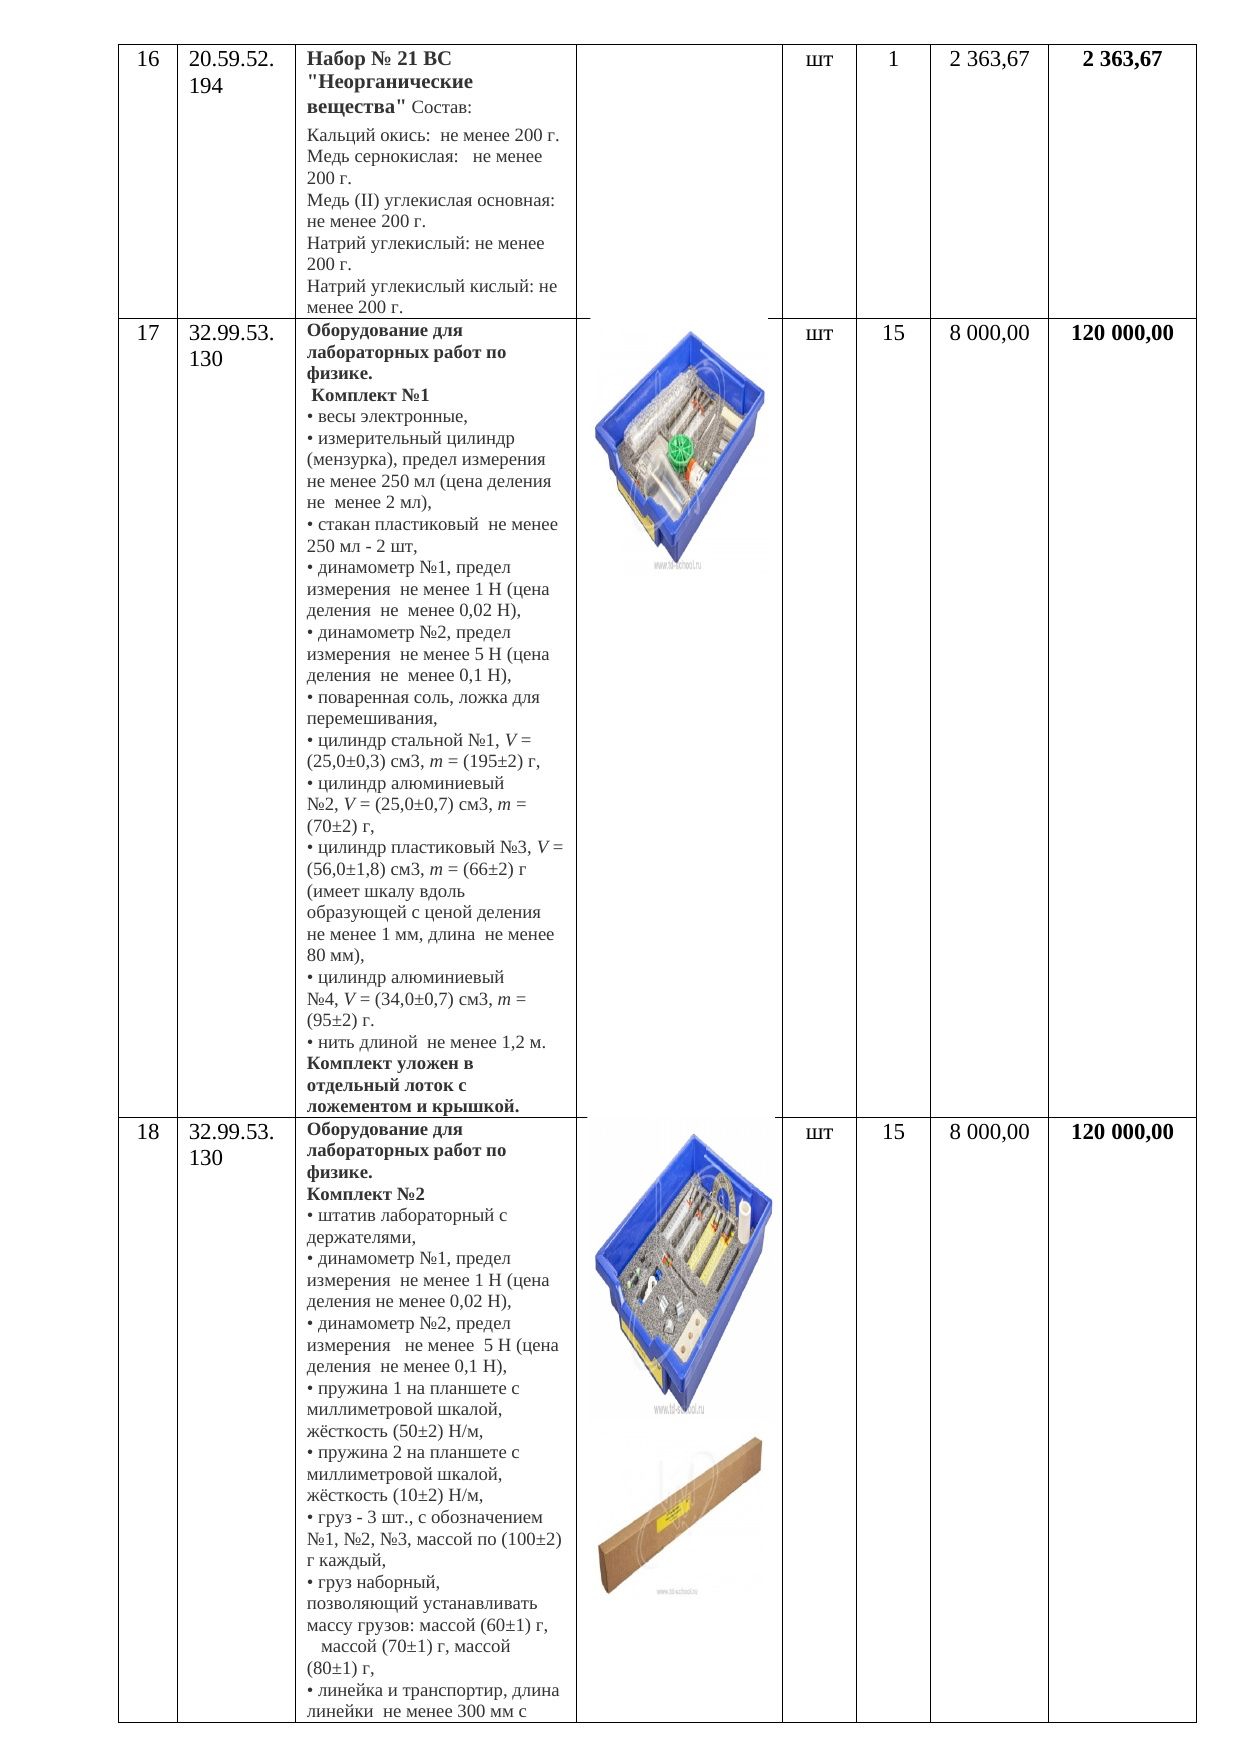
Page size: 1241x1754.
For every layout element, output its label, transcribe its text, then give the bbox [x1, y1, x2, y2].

table_cell 120 000,00 [1049, 1118, 1196, 1722]
table_cell 20.59.52.194 [178, 45, 295, 318]
table_cell 17 [119, 319, 177, 1117]
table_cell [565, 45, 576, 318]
table_cell [577, 45, 782, 318]
table_cell шт [783, 45, 856, 318]
table_cell 8 000,00 [931, 1118, 1048, 1722]
table_cell 32.99.53.130 [178, 319, 295, 1117]
table_cell [577, 319, 782, 1117]
table_cell шт [783, 319, 856, 1117]
table_cell 1 [857, 45, 930, 318]
table_cell 16 [119, 45, 177, 318]
table_cell [577, 1118, 782, 1722]
table_cell 2 363,67 [931, 45, 1048, 318]
table_cell шт [783, 1118, 856, 1722]
table_cell 15 [857, 1118, 930, 1722]
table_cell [296, 1118, 576, 1722]
table_cell 8 000,00 [931, 319, 1048, 1117]
table_cell 15 [857, 319, 930, 1117]
table_cell 18 [119, 1118, 177, 1722]
table_cell 120 000,00 [1049, 319, 1196, 1117]
table_cell 2 363,67 [1049, 45, 1196, 318]
picture [590, 318, 768, 576]
table_cell 32.99.53.130 [178, 1118, 295, 1722]
table_cell Оборудование для лабораторных работ по физике. Комплект №1 • весы электронные, • измерительный цилиндр (мензурка), предел измерения не менее 250 мл (цена деления не менее 2 мл), • стакан пластиковый не менее 250 мл - 2 шт, • динамометр №1, предел измерения не менее 1 Н (цена деления не менее 0,02 Н), • динамометр №2, предел измерения не менее 5 Н (цена деления не менее 0,1 Н), • поваренная соль, ложка для перемешивания, • цилиндр стальной №1, V = (25,0±0,3) см3, m = (195±2) г, • цилиндр алюминиевый №2, V = (25,0±0,7) см3, m = (70±2) г, • цилиндр пластиковый №3, V = (56,0±1,8) см3, m = (66±2) г (имеет шкалу вдоль образующей с ценой деления не менее 1 мм, длина не менее 80 мм), • цилиндр алюминиевый №4, V = (34,0±0,7) см3, m = (95±2) г. • нить длиной не менее 1,2 м. Комплект уложен в отдельный лоток с ложементом и крышкой. [296, 319, 576, 1117]
picture [587, 1117, 775, 1599]
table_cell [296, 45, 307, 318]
